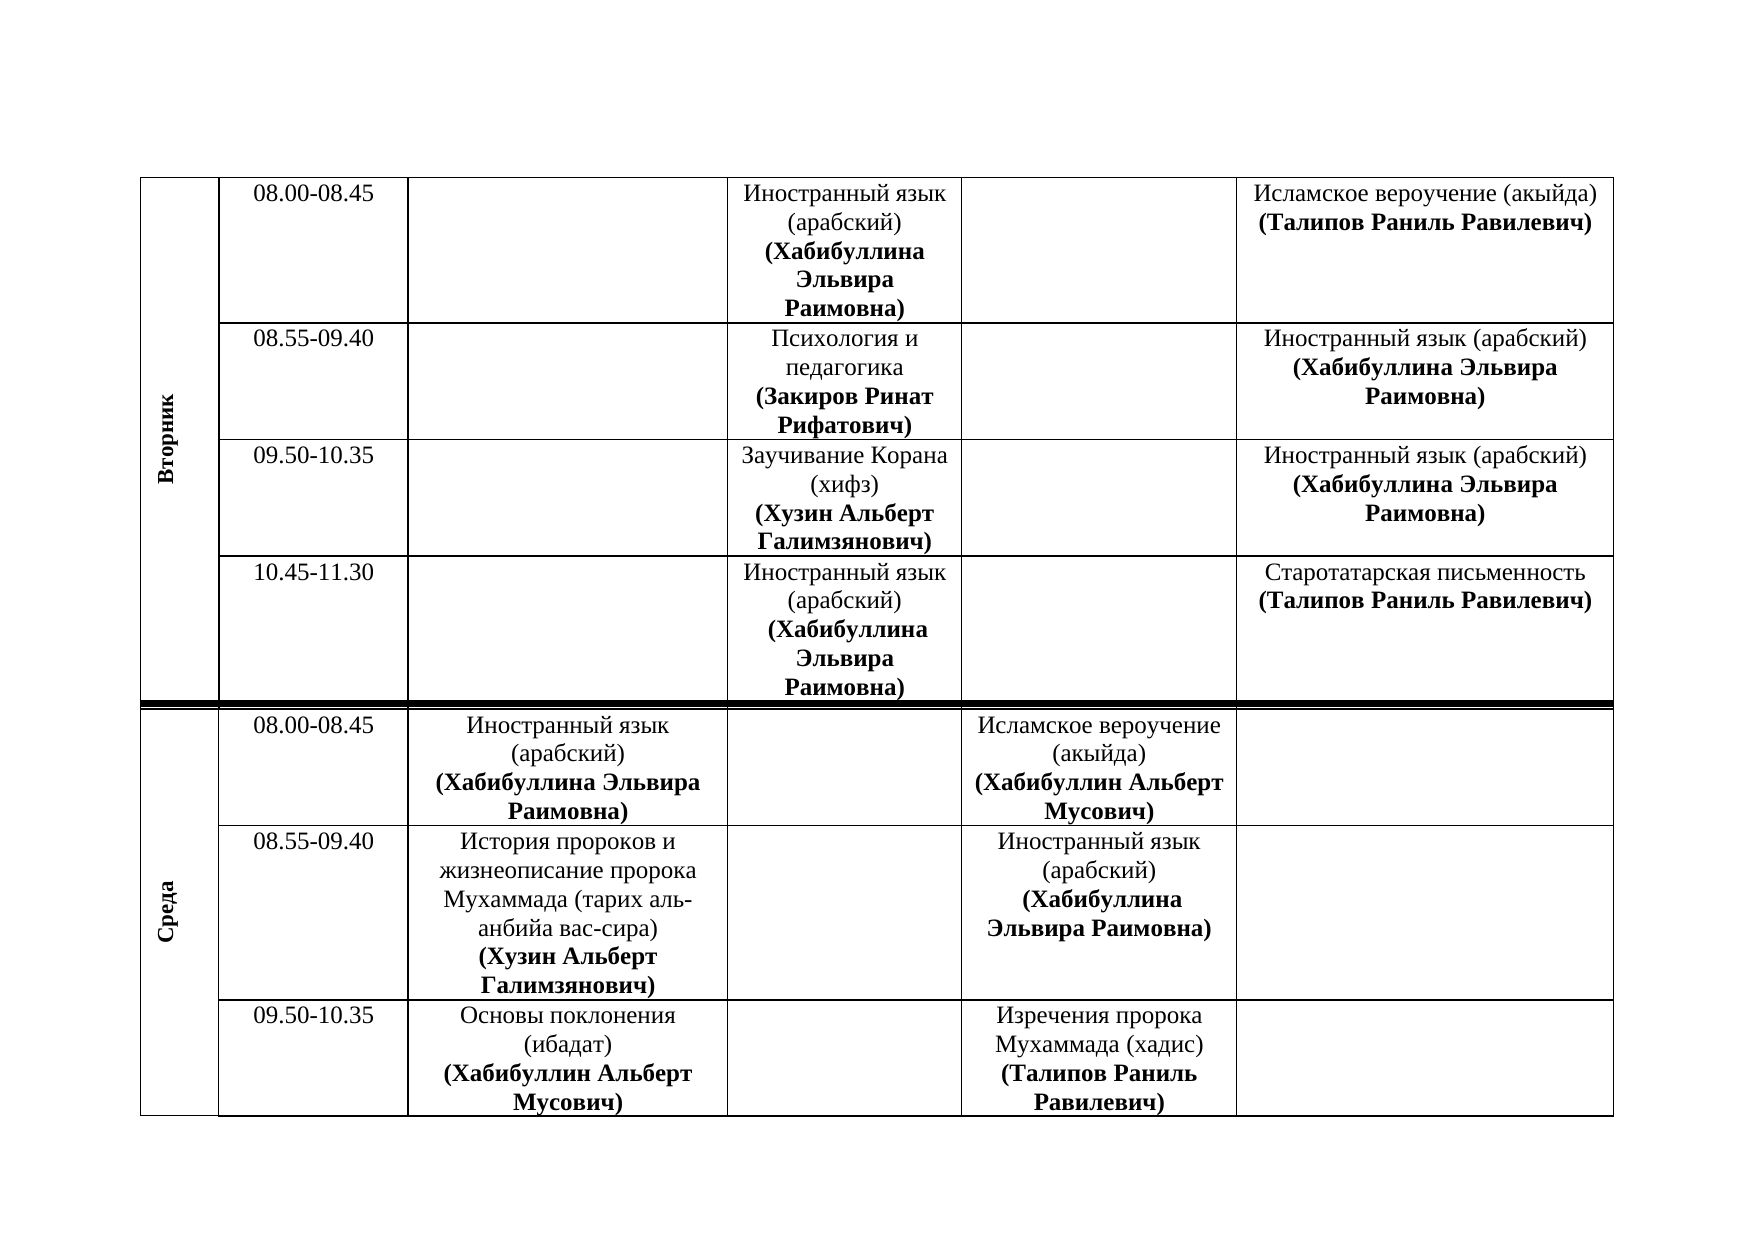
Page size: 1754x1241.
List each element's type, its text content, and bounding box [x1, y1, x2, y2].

table_cell История пророков и жизнеописание пророка Мухаммада (тарих аль-анбийа вас-сира) (Хузин Альберт Галимзянович) [409, 826, 727, 999]
table_cell [1237, 710, 1613, 825]
table_cell 08.00-08.45 [219, 710, 407, 825]
table_cell 09.50-10.35 [220, 440, 407, 555]
table_header Иностранный язык (арабский) (Хабибуллина Эльвира Раимовна) [728, 178, 961, 322]
table_cell Основы поклонения (ибадат) (Хабибуллин Альберт Мусович) [409, 1001, 727, 1115]
table_header [409, 178, 727, 322]
table_cell [1237, 1001, 1613, 1115]
table_cell [728, 710, 961, 825]
table_cell Иностранный язык (арабский) (Хабибуллина Эльвира Раимовна) [1237, 440, 1613, 555]
table_cell Психология и педагогика (Закиров Ринат Рифатович) [728, 324, 961, 438]
table_cell [409, 557, 727, 700]
table_cell [962, 440, 1236, 555]
table_header 08.00-08.45 [220, 178, 407, 322]
table_cell [728, 1001, 961, 1115]
table_cell Заучивание Корана (хифз) (Хузин Альберт Галимзянович) [728, 440, 961, 555]
table_cell Иностранный язык (арабский) (Хабибуллина Эльвира Раимовна) [409, 710, 727, 825]
table_cell 08.55-09.40 [220, 324, 407, 438]
table_cell [962, 324, 1236, 438]
table_cell 09.50-10.35 [219, 1001, 407, 1115]
table_cell [962, 557, 1236, 700]
table_cell [1237, 826, 1613, 999]
table_header Вторник [141, 178, 218, 700]
table_cell Иностранный язык (арабский) (Хабибуллина Эльвира Раимовна) [728, 557, 961, 700]
table_cell 10.45-11.30 [220, 557, 407, 700]
table_cell [409, 440, 727, 555]
table_cell Иностранный язык (арабский) (Хабибуллина Эльвира Раимовна) [962, 826, 1236, 999]
table_cell Изречения пророка Мухаммада (хадис) (Талипов Раниль Равилевич) [962, 1001, 1236, 1115]
table_cell Исламское вероучение (акыйда) (Хабибуллин Альберт Мусович) [962, 710, 1236, 825]
table_header Исламское вероучение (акыйда) (Талипов Раниль Равилевич) [1237, 178, 1613, 322]
table_cell [409, 324, 727, 438]
table_cell Иностранный язык (арабский) (Хабибуллина Эльвира Раимовна) [1237, 324, 1613, 438]
table_cell Среда [141, 710, 218, 1115]
table_cell Старотатарская письменность (Талипов Раниль Равилевич) [1237, 557, 1613, 700]
table_header [962, 178, 1236, 322]
table_cell [728, 826, 961, 999]
table_cell 08.55-09.40 [219, 826, 407, 999]
